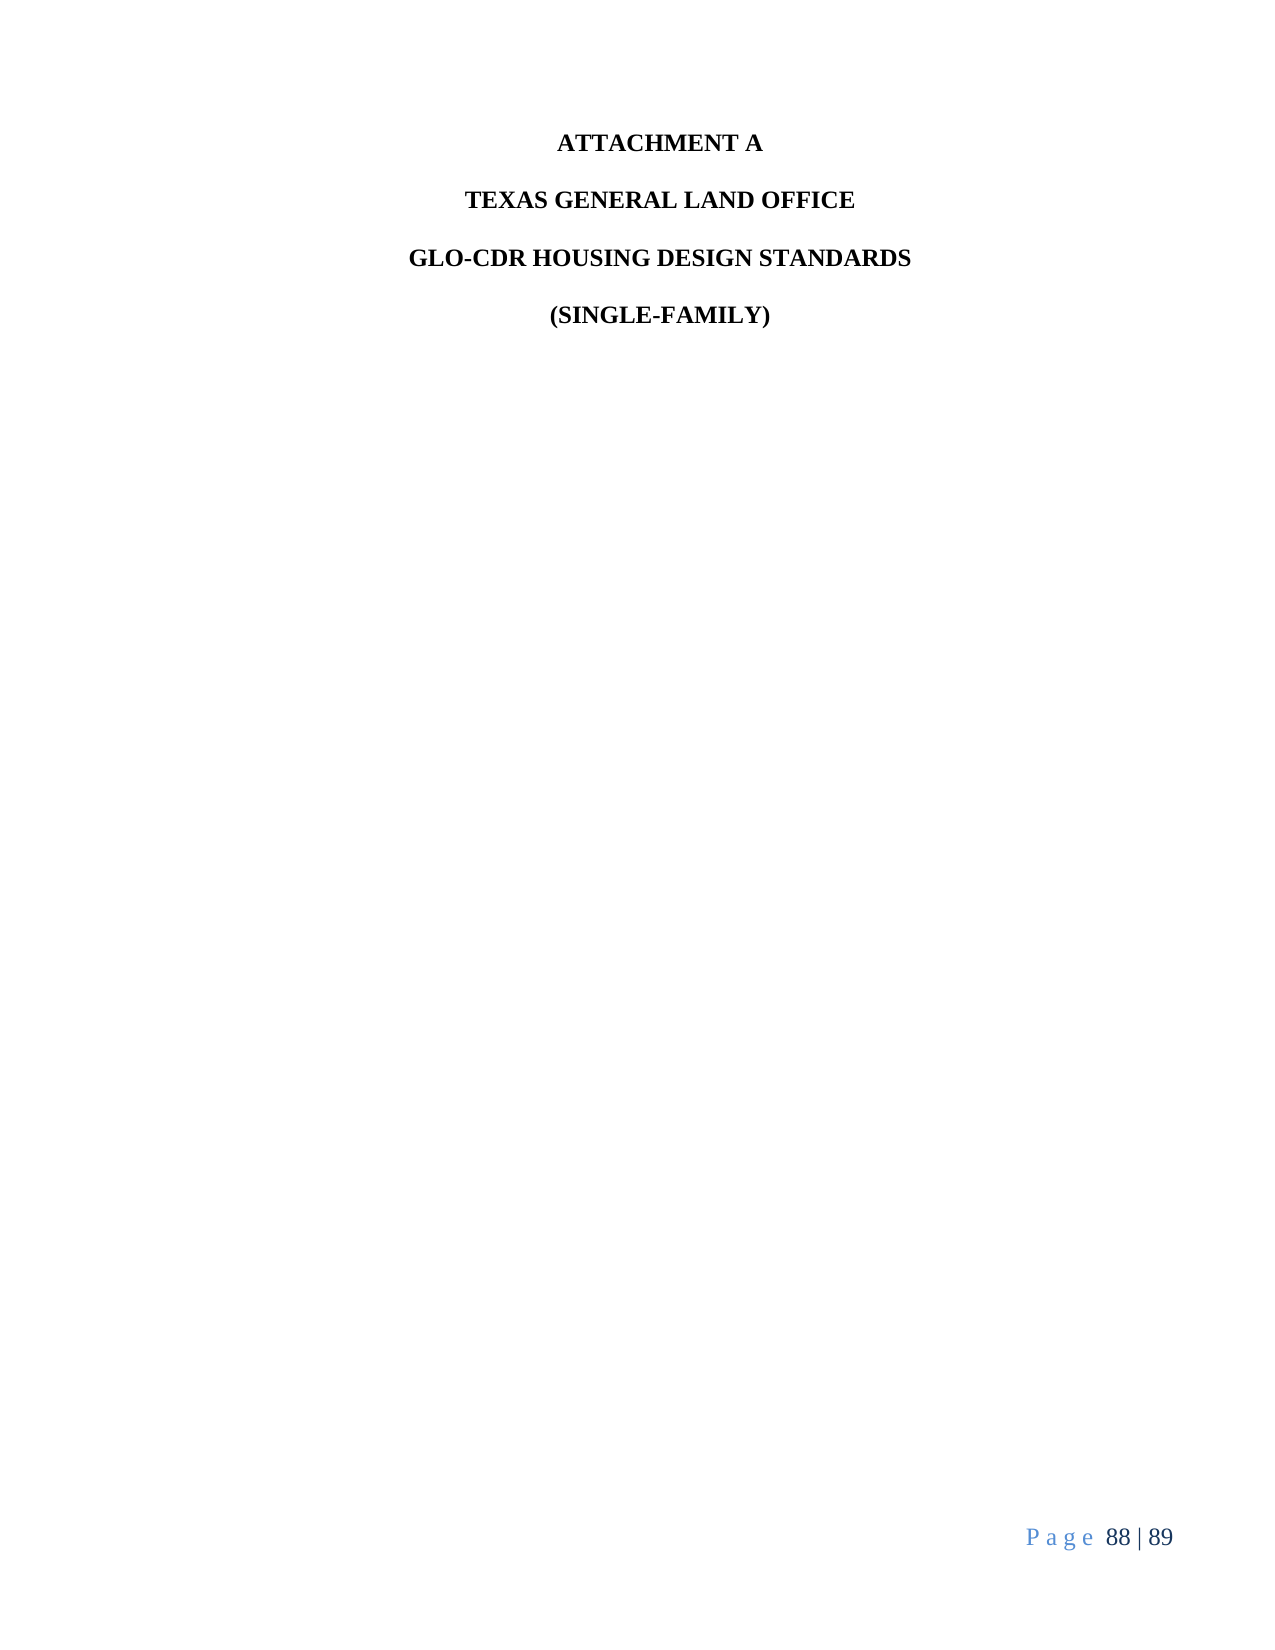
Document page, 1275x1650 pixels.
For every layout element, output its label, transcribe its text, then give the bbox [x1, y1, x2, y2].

text ATTACHMENT A [120, 128, 1200, 157]
text (SINGLE-FAMILY) [120, 300, 1200, 329]
text TEXAS GENERAL LAND OFFICE [120, 185, 1200, 214]
text GLO-CDR HOUSING DESIGN STANDARDS [120, 243, 1200, 272]
